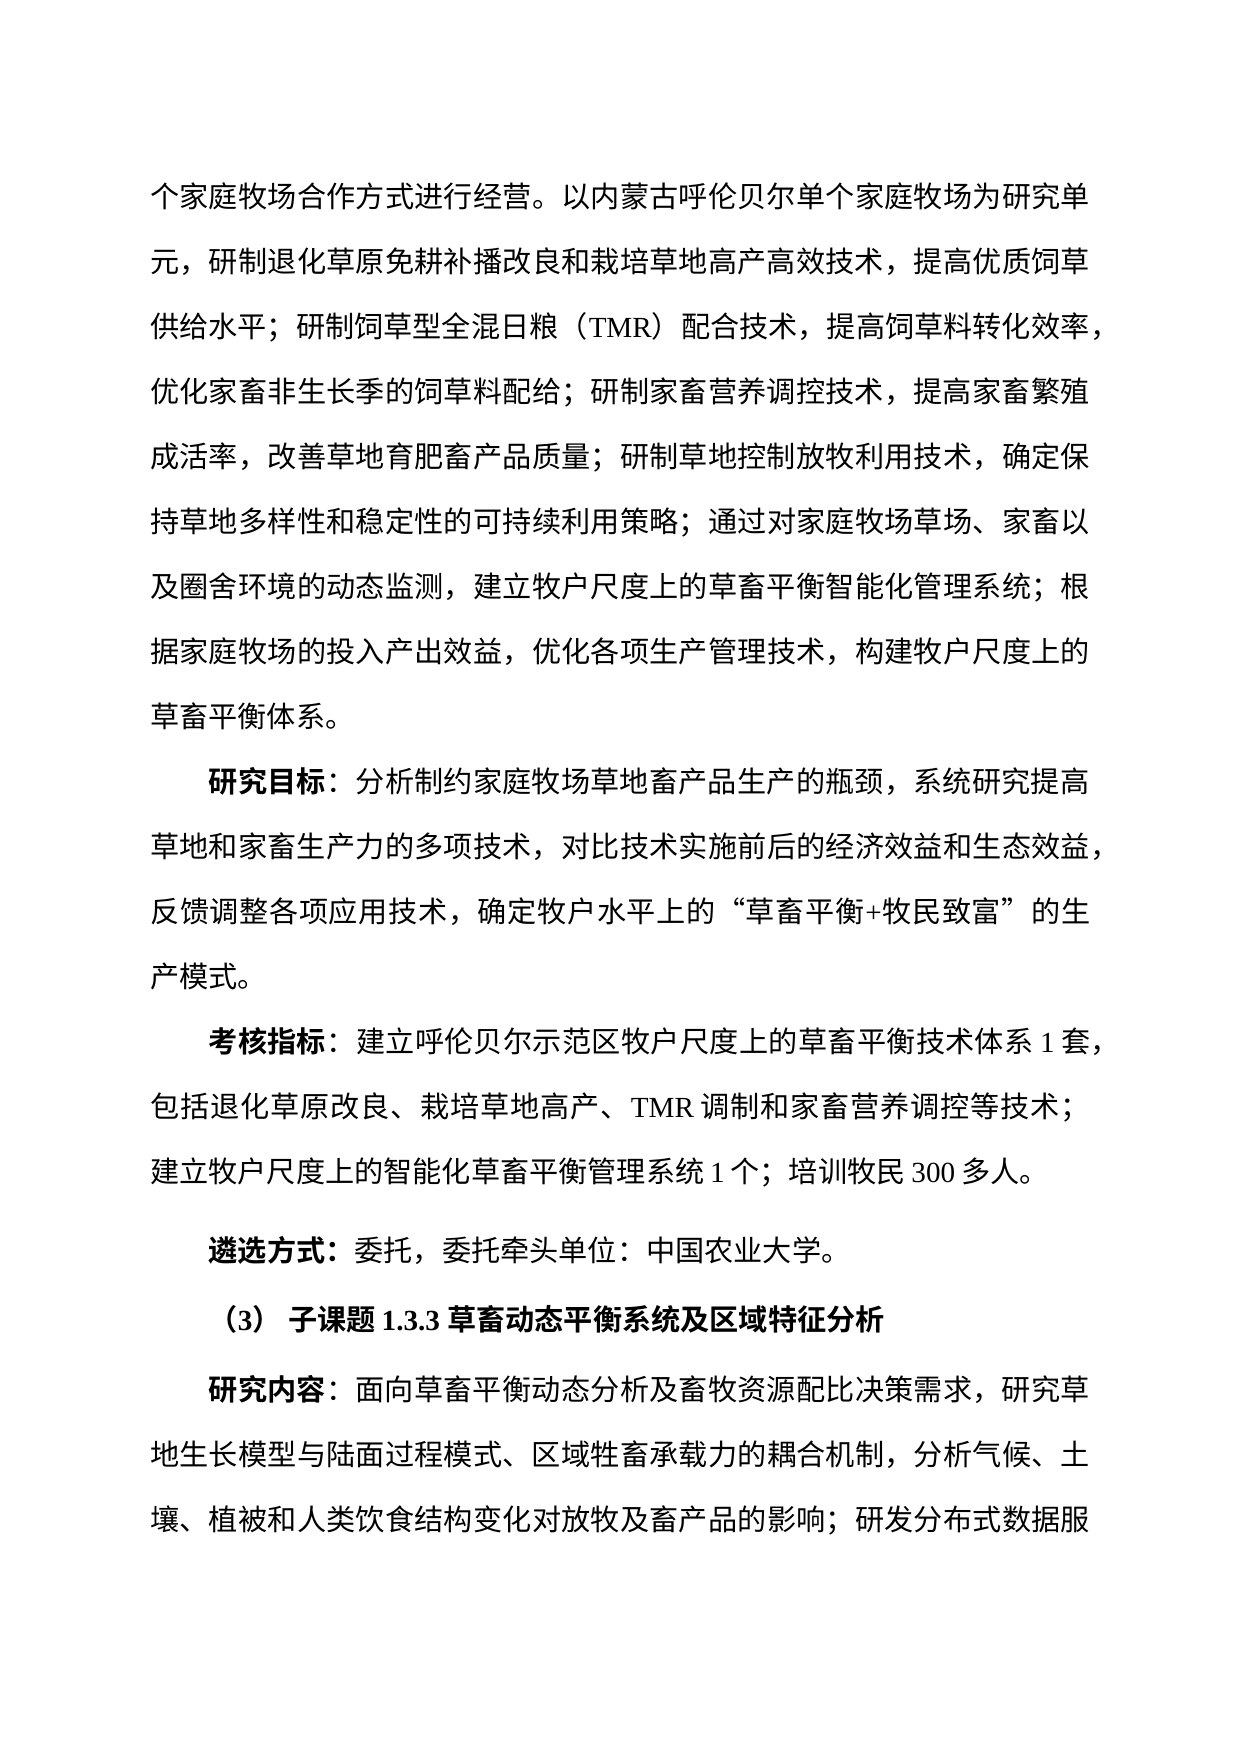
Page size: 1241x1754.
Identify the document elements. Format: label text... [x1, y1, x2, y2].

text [150, 1355, 1090, 1550]
text 考核指标：建立呼伦贝尔示范区牧户尺度上的草畜平衡技术体系1套，包括退化草原改良、栽培草地高产、TMR调制和家畜营养调控等技术；建立牧户尺度上的智能化草畜平衡管理系统1个；培训牧民300多人。 [150, 1007, 1090, 1202]
text （3） 子课题1.3.3 草畜动态平衡系统及区域特征分析 [150, 1287, 1090, 1339]
text 遴选方式：委托，委托牵头单位：中国农业大学。 [150, 1218, 1090, 1270]
text 研究目标：分析制约家庭牧场草地畜产品生产的瓶颈，系统研究提高草地和家畜生产力的多项技术，对比技术实施前后的经济效益和生态效益，反馈调整各项应用技术，确定牧户水平上的“草畜平衡+牧民致富”的生产模式。 [150, 747, 1090, 1007]
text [150, 162, 1090, 747]
